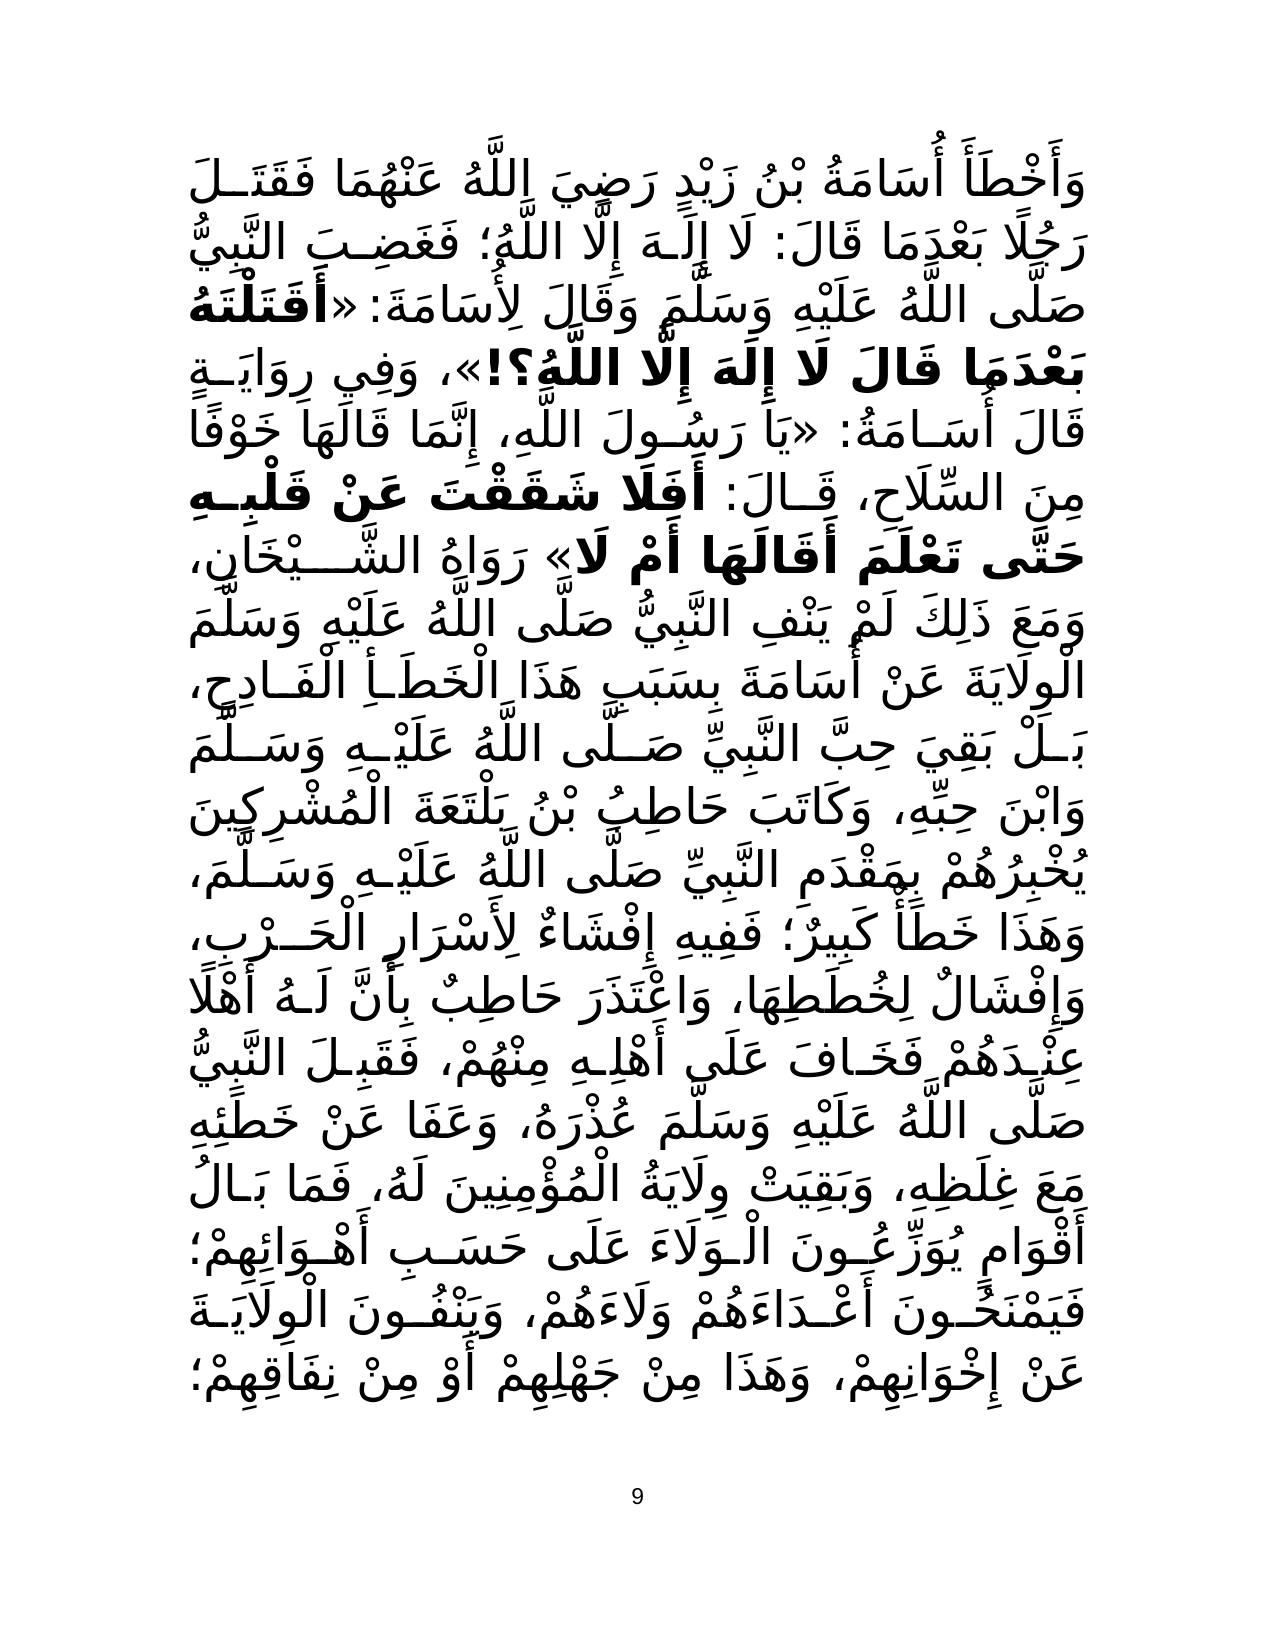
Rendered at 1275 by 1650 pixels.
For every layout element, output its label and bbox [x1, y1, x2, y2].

text [187, 150, 1087, 1402]
